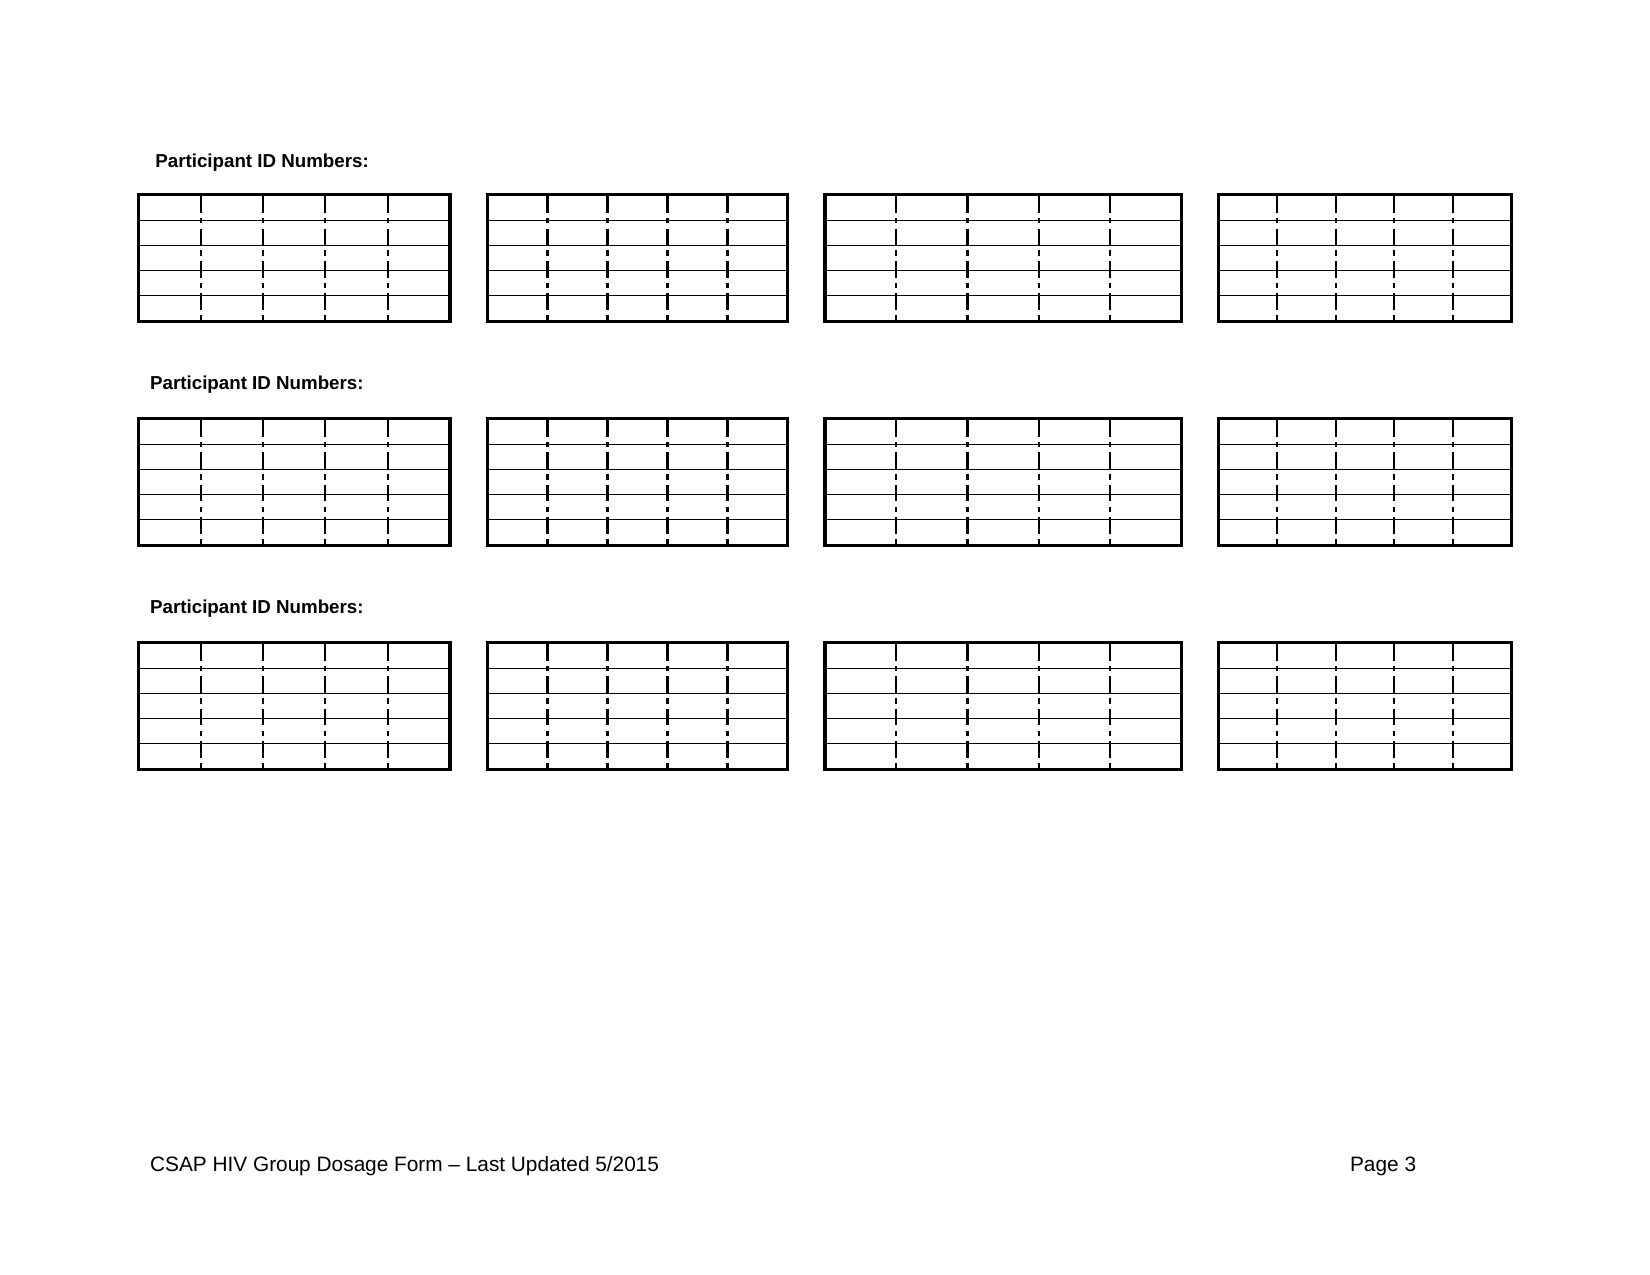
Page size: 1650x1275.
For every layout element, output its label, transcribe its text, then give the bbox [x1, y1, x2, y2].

table_cell [140, 296, 201, 320]
table_cell [325, 470, 388, 494]
table_cell [968, 271, 1039, 295]
table_header [1183, 417, 1217, 544]
table_header [789, 417, 823, 544]
table_cell [201, 495, 263, 519]
table_cell [388, 694, 448, 718]
table_cell [140, 694, 201, 718]
table_header [608, 196, 667, 220]
table_header [548, 196, 607, 220]
table_cell [1336, 520, 1394, 544]
table_cell [1277, 470, 1336, 494]
table_cell [608, 221, 667, 245]
table_cell [201, 669, 263, 693]
table_header [668, 196, 727, 220]
table_cell [325, 694, 388, 718]
table_header [1220, 644, 1277, 668]
table_cell [1453, 296, 1510, 320]
table_header [668, 420, 727, 444]
table_cell [201, 445, 263, 469]
table_cell [968, 445, 1039, 469]
table_cell [201, 694, 263, 718]
table_cell [1453, 694, 1510, 718]
table_cell [201, 246, 263, 270]
table_header [489, 420, 547, 444]
table_header [1453, 644, 1510, 668]
table_cell [1039, 271, 1110, 295]
table_cell [968, 669, 1039, 693]
table_header [728, 420, 786, 444]
table_cell [140, 221, 201, 245]
table_header [1336, 420, 1394, 444]
table_cell [668, 520, 727, 544]
table_header [608, 644, 667, 668]
table_cell [1110, 246, 1180, 270]
table_cell [728, 296, 786, 320]
table_cell [668, 495, 727, 519]
table_cell [201, 296, 263, 320]
table_cell [1110, 296, 1180, 320]
table_cell [1394, 246, 1453, 270]
table_cell [1277, 520, 1336, 544]
table_cell [140, 744, 201, 768]
table_cell [388, 470, 448, 494]
table_cell [1277, 445, 1336, 469]
table_cell [1394, 669, 1453, 693]
table_cell [827, 271, 896, 295]
table_cell [608, 719, 667, 743]
table_cell [827, 445, 896, 469]
table_cell [388, 271, 448, 295]
table_cell [1110, 470, 1180, 494]
table_cell [1039, 520, 1110, 544]
table_cell [968, 719, 1039, 743]
table_cell [1220, 694, 1277, 718]
table_cell [263, 246, 325, 270]
table_cell [608, 744, 667, 768]
table_cell [1453, 271, 1510, 295]
table_cell [548, 744, 607, 768]
table_cell [263, 271, 325, 295]
table_cell [140, 520, 201, 544]
table_cell [896, 246, 967, 270]
table_cell [728, 470, 786, 494]
table_header [1220, 196, 1277, 220]
table_cell [827, 470, 896, 494]
table_cell [1336, 669, 1394, 693]
table_cell [388, 719, 448, 743]
table_cell [896, 271, 967, 295]
table_cell [489, 694, 547, 718]
table_cell [728, 694, 786, 718]
table_cell [728, 246, 786, 270]
table_cell [668, 744, 727, 768]
table_cell [608, 271, 667, 295]
table_cell [1336, 694, 1394, 718]
table_cell [388, 744, 448, 768]
table_cell [827, 719, 896, 743]
table_cell [1336, 221, 1394, 245]
table_header [263, 196, 325, 220]
table_header [388, 420, 448, 444]
table_cell [896, 296, 967, 320]
table_cell [1110, 694, 1180, 718]
table_cell [1039, 744, 1110, 768]
table_header [1277, 196, 1336, 220]
table_header [1277, 644, 1336, 668]
table_header [668, 644, 727, 668]
table_cell [1336, 296, 1394, 320]
table_cell [1453, 445, 1510, 469]
table_header [1183, 193, 1217, 320]
table_cell [1394, 470, 1453, 494]
table_cell [968, 744, 1039, 768]
table_cell [1220, 744, 1277, 768]
table_cell [896, 445, 967, 469]
table_cell [1336, 445, 1394, 469]
table_cell [263, 669, 325, 693]
table_cell [548, 520, 607, 544]
table_cell [325, 744, 388, 768]
table_cell [1110, 271, 1180, 295]
table_cell [325, 296, 388, 320]
table_header [968, 644, 1039, 668]
table_cell [827, 744, 896, 768]
table_header [489, 196, 547, 220]
table_cell [489, 271, 547, 295]
table_header [608, 420, 667, 444]
table_cell [728, 744, 786, 768]
table_header [1453, 420, 1510, 444]
table_cell [827, 669, 896, 693]
table_cell [728, 719, 786, 743]
table_cell [1220, 445, 1277, 469]
table_cell [388, 445, 448, 469]
table_header [140, 644, 201, 668]
table_cell [1277, 719, 1336, 743]
table_cell [1110, 520, 1180, 544]
table_cell [1220, 669, 1277, 693]
table_cell [140, 495, 201, 519]
table_header [1394, 420, 1453, 444]
table_header [1039, 420, 1110, 444]
table_cell [668, 221, 727, 245]
table_cell [1277, 271, 1336, 295]
table_cell [263, 221, 325, 245]
table_cell [1039, 470, 1110, 494]
table_cell [1394, 744, 1453, 768]
table_cell [1453, 221, 1510, 245]
table_header [728, 644, 786, 668]
table_cell [896, 669, 967, 693]
text Participant ID Numbers: [150, 595, 1500, 617]
table_header [827, 196, 896, 220]
table_cell [1394, 445, 1453, 469]
table_cell [548, 296, 607, 320]
table_cell [201, 520, 263, 544]
table_header [452, 193, 486, 320]
table_cell [728, 669, 786, 693]
table_cell [668, 271, 727, 295]
table_cell [968, 495, 1039, 519]
table_cell [1039, 694, 1110, 718]
table_cell [1220, 520, 1277, 544]
table_cell [608, 520, 667, 544]
table_cell [325, 445, 388, 469]
table_cell [608, 669, 667, 693]
table_cell [1039, 296, 1110, 320]
table_cell [968, 694, 1039, 718]
table_cell [325, 495, 388, 519]
table_cell [1277, 221, 1336, 245]
table_cell [896, 744, 967, 768]
table_header [201, 644, 263, 668]
table_header [968, 196, 1039, 220]
table_cell [263, 694, 325, 718]
table_cell [896, 520, 967, 544]
table_cell [140, 719, 201, 743]
table_cell [263, 520, 325, 544]
table_cell [968, 221, 1039, 245]
table_cell [608, 246, 667, 270]
table_header [896, 196, 967, 220]
table_cell [1394, 520, 1453, 544]
table_cell [548, 445, 607, 469]
table_header [1110, 196, 1180, 220]
table_cell [263, 296, 325, 320]
table_cell [968, 470, 1039, 494]
table_header [452, 417, 486, 544]
table_cell [896, 495, 967, 519]
table_cell [1220, 221, 1277, 245]
table_cell [489, 495, 547, 519]
table_cell [325, 520, 388, 544]
table_cell [1220, 495, 1277, 519]
table_header [140, 196, 201, 220]
table_header [263, 644, 325, 668]
table_cell [827, 520, 896, 544]
table_cell [896, 221, 967, 245]
table_cell [489, 445, 547, 469]
table_cell [548, 221, 607, 245]
table_cell [968, 520, 1039, 544]
text Participant ID Numbers: [150, 150, 1500, 172]
table_cell [263, 445, 325, 469]
table_cell [1453, 719, 1510, 743]
table_cell [1110, 719, 1180, 743]
table_cell [1277, 495, 1336, 519]
table_cell [263, 744, 325, 768]
table_header [789, 641, 823, 768]
table_cell [1039, 445, 1110, 469]
table_cell [1453, 520, 1510, 544]
table_cell [489, 296, 547, 320]
table_cell [728, 495, 786, 519]
table_header [489, 644, 547, 668]
table_header [452, 641, 486, 768]
table_cell [968, 246, 1039, 270]
table_header [789, 193, 823, 320]
table_cell [728, 221, 786, 245]
table_cell [608, 495, 667, 519]
table_cell [201, 470, 263, 494]
table_cell [201, 271, 263, 295]
table_cell [1277, 296, 1336, 320]
table_cell [140, 445, 201, 469]
table_cell [827, 221, 896, 245]
table_cell [1394, 694, 1453, 718]
table_header [201, 196, 263, 220]
table_cell [489, 719, 547, 743]
table_cell [1220, 470, 1277, 494]
table_cell [1453, 495, 1510, 519]
table_cell [325, 221, 388, 245]
table_cell [896, 470, 967, 494]
table_cell [325, 669, 388, 693]
table_cell [1394, 719, 1453, 743]
table_cell [388, 246, 448, 270]
table_cell [1394, 495, 1453, 519]
table_cell [668, 694, 727, 718]
table_cell [608, 470, 667, 494]
table_header [896, 420, 967, 444]
table_cell [388, 296, 448, 320]
table_cell [1277, 694, 1336, 718]
table_header [388, 196, 448, 220]
table_cell [1277, 669, 1336, 693]
table_header [201, 420, 263, 444]
table_cell [1110, 669, 1180, 693]
table_cell [668, 669, 727, 693]
table_cell [489, 744, 547, 768]
table_header [548, 644, 607, 668]
table_cell [668, 296, 727, 320]
table_cell [548, 246, 607, 270]
table_cell [140, 246, 201, 270]
table_cell [896, 694, 967, 718]
table_cell [728, 520, 786, 544]
table_cell [1220, 246, 1277, 270]
table_header [1336, 196, 1394, 220]
table_cell [1110, 744, 1180, 768]
table_cell [1453, 246, 1510, 270]
table_cell [1453, 669, 1510, 693]
table_cell [140, 669, 201, 693]
table_cell [1220, 719, 1277, 743]
table_cell [827, 495, 896, 519]
table_cell [1336, 470, 1394, 494]
table_header [388, 644, 448, 668]
table_header [1453, 196, 1510, 220]
table_cell [1336, 246, 1394, 270]
table_header [263, 420, 325, 444]
table_cell [548, 669, 607, 693]
table_cell [1039, 719, 1110, 743]
table_cell [325, 719, 388, 743]
table_cell [728, 445, 786, 469]
table_cell [1110, 445, 1180, 469]
table_cell [263, 470, 325, 494]
table_cell [1336, 495, 1394, 519]
table_header [325, 196, 388, 220]
table_cell [1336, 271, 1394, 295]
table_cell [140, 470, 201, 494]
table_cell [1336, 744, 1394, 768]
table_cell [896, 719, 967, 743]
table_cell [489, 520, 547, 544]
table_cell [728, 271, 786, 295]
table_cell [968, 296, 1039, 320]
table_cell [489, 470, 547, 494]
table_cell [489, 246, 547, 270]
table_cell [608, 694, 667, 718]
table_header [1039, 644, 1110, 668]
table_cell [548, 495, 607, 519]
table_header [827, 420, 896, 444]
table_cell [1394, 221, 1453, 245]
table_cell [1453, 744, 1510, 768]
table_cell [201, 221, 263, 245]
table_header [1394, 196, 1453, 220]
table_cell [201, 744, 263, 768]
table_cell [827, 694, 896, 718]
table_header [896, 644, 967, 668]
table_cell [263, 719, 325, 743]
table_cell [1110, 221, 1180, 245]
table_cell [489, 221, 547, 245]
table_header [325, 420, 388, 444]
table_header [1183, 641, 1217, 768]
table_cell [1220, 296, 1277, 320]
table_header [1220, 420, 1277, 444]
table_cell [1336, 719, 1394, 743]
table_cell [1039, 221, 1110, 245]
table_header [325, 644, 388, 668]
table_cell [1039, 669, 1110, 693]
table_cell [827, 296, 896, 320]
table_header [1110, 644, 1180, 668]
table_header [728, 196, 786, 220]
table_cell [388, 520, 448, 544]
table_header [968, 420, 1039, 444]
table_cell [201, 719, 263, 743]
table_cell [1110, 495, 1180, 519]
table_cell [1394, 271, 1453, 295]
table_header [1110, 420, 1180, 444]
table_header [827, 644, 896, 668]
table_cell [388, 669, 448, 693]
table_cell [140, 271, 201, 295]
table_cell [1453, 470, 1510, 494]
table_cell [1394, 296, 1453, 320]
table_cell [325, 271, 388, 295]
table_cell [608, 445, 667, 469]
text Participant ID Numbers: [150, 371, 1500, 393]
table_cell [548, 470, 607, 494]
table_cell [489, 669, 547, 693]
table_cell [388, 221, 448, 245]
table_cell [668, 470, 727, 494]
table_cell [1039, 246, 1110, 270]
table_cell [388, 495, 448, 519]
table_cell [1220, 271, 1277, 295]
table_cell [263, 495, 325, 519]
table_cell [608, 296, 667, 320]
table_header [548, 420, 607, 444]
table_cell [827, 246, 896, 270]
table_header [1277, 420, 1336, 444]
table_header [1394, 644, 1453, 668]
table_cell [325, 246, 388, 270]
table_cell [548, 271, 607, 295]
table_cell [668, 719, 727, 743]
table_cell [668, 445, 727, 469]
table_header [140, 420, 201, 444]
table_cell [1039, 495, 1110, 519]
table_cell [668, 246, 727, 270]
table_cell [548, 694, 607, 718]
table_cell [1277, 246, 1336, 270]
table_header [1039, 196, 1110, 220]
table_cell [1277, 744, 1336, 768]
table_cell [548, 719, 607, 743]
table_header [1336, 644, 1394, 668]
